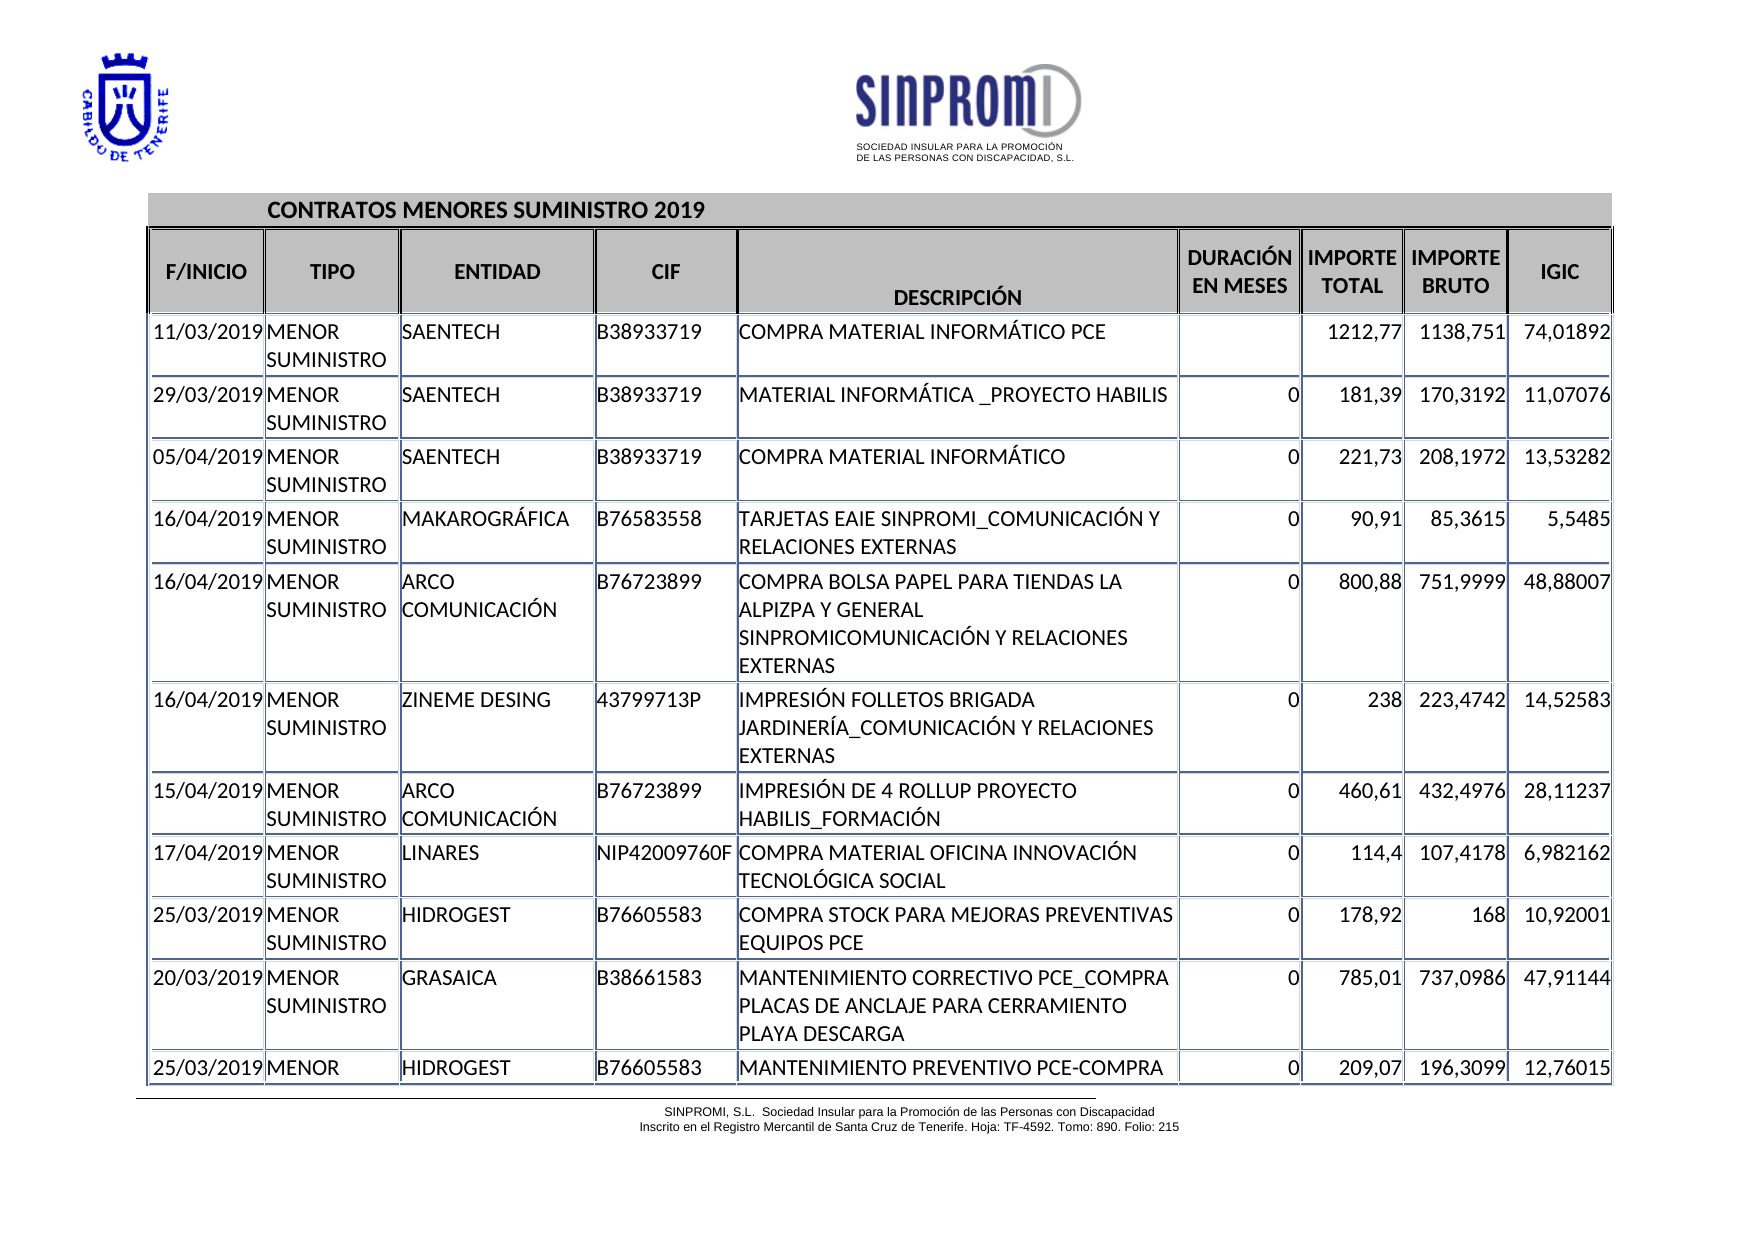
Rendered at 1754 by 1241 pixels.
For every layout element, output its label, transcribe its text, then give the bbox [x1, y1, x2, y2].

table_cell TIPO [266, 230, 398, 312]
table_cell SAENTECH [402, 378, 593, 437]
table_cell 85,3615 [1405, 503, 1506, 562]
table_cell SAENTECH [402, 316, 593, 375]
table_cell 0 [1180, 565, 1299, 681]
table_cell IMPORTE TOTAL [1303, 230, 1402, 312]
table_cell 10,92001 [1507, 896, 1612, 958]
table_cell ARCO COMUNICACIÓN [402, 565, 593, 681]
table_cell DURACIÓN EN MESES [1180, 230, 1299, 312]
table_cell B38933719 [597, 316, 736, 375]
table_cell ARCO COMUNICACIÓN [402, 774, 593, 833]
table_cell SAENTECH [402, 441, 593, 500]
table_cell CIF [597, 230, 736, 312]
table_cell B76583558 [597, 503, 736, 562]
table_cell COMPRA STOCK PARA MEJORAS PREVENTIVAS EQUIPOS PCE [739, 899, 1177, 958]
table_cell 196,3099 [1404, 1052, 1507, 1083]
table_cell 47,91144 [1509, 958, 1611, 1048]
table_cell 0 [1180, 962, 1299, 1048]
table_cell MENOR SUMINISTRO [266, 503, 398, 562]
picture [856, 64, 1082, 138]
table_cell 05/04/2019 [150, 437, 263, 500]
table_cell 0 [1179, 1049, 1301, 1083]
table_cell 0 [1180, 774, 1299, 833]
table_cell 1138,751 [1405, 316, 1506, 375]
table_cell 209,07 [1301, 1052, 1404, 1083]
table_cell B76723899 [597, 565, 736, 681]
table_cell NIP42009760F [597, 837, 736, 896]
table_cell 800,88 [1303, 565, 1402, 681]
table_cell 43799713P [597, 684, 736, 771]
table_cell LINARES [402, 837, 593, 896]
table_cell 223,4742 [1405, 684, 1506, 771]
table_cell COMPRA MATERIAL OFICINA INNOVACIÓN TECNOLÓGICA SOCIAL [739, 837, 1177, 896]
table_cell 208,1972 [1405, 441, 1506, 500]
table_cell 107,4178 [1405, 837, 1506, 896]
table_cell B38933719 [597, 441, 736, 500]
table_cell 785,01 [1303, 962, 1402, 1048]
table_cell 25/03/2019 [148, 896, 265, 958]
table_cell HIDROGEST [402, 899, 593, 958]
table_cell 1212,77 [1303, 316, 1402, 375]
table_cell DESCRIPCIÓN [739, 230, 1177, 312]
table_cell 168 [1405, 899, 1506, 958]
table_cell [1180, 316, 1299, 375]
table_cell 25/03/2019 [150, 1049, 265, 1083]
picture [49, 23, 188, 193]
table_cell 114,4 [1303, 837, 1402, 896]
table_cell MENOR SUMINISTRO [266, 316, 398, 375]
table_cell MANTENIMIENTO PREVENTIVO PCE-COMPRA EQUIPOS PSCE FOUCAULT SN-15 [737, 1052, 1179, 1083]
table_cell 16/04/2019 [148, 500, 265, 562]
table_cell GRASAICA [402, 962, 593, 1048]
table_cell 28,11237 [1509, 771, 1611, 833]
table_cell B76723899 [597, 774, 736, 833]
table_cell IMPRESIÓN FOLLETOS BRIGADA JARDINERÍA_COMUNICACIÓN Y RELACIONES EXTERNAS [739, 684, 1177, 771]
table_cell 11/03/2019 [150, 313, 263, 375]
table_cell 0 [1180, 684, 1299, 771]
table_cell 20/03/2019 [150, 958, 263, 1048]
table_cell 74,01892 [1509, 313, 1611, 375]
table_cell F/INICIO [150, 228, 263, 312]
table_cell 6,982162 [1509, 833, 1611, 896]
table_cell MANTENIMIENTO CORRECTIVO PCE_COMPRA PLACAS DE ANCLAJE PARA CERRAMIENTO PLAYA DESCARGA [739, 962, 1177, 1048]
table_cell MENOR SUMINISTRO [266, 441, 398, 500]
table_cell COMPRA MATERIAL INFORMÁTICO PCE [739, 316, 1177, 375]
table_cell COMPRA MATERIAL INFORMÁTICO [739, 441, 1177, 500]
table_header CONTRATOS MENORES SUMINISTRO 2019 [148, 193, 1612, 226]
table_cell 12,76015 [1507, 1049, 1611, 1083]
table_cell IMPRESIÓN DE 4 ROLLUP PROYECTO HABILIS_FORMACIÓN [739, 774, 1177, 833]
table_cell TARJETAS EAIE SINPROMI_COMUNICACIÓN Y RELACIONES EXTERNAS [739, 503, 1177, 562]
table_cell 0 [1180, 837, 1299, 896]
table_cell 11,07076 [1509, 375, 1611, 437]
table_cell 751,9999 [1405, 565, 1506, 681]
table_cell 90,91 [1303, 503, 1402, 562]
table_cell MENOR SUMINISTRO [266, 378, 398, 437]
table_cell MENOR SUMINISTRO [266, 684, 398, 771]
table_cell 17/04/2019 [150, 833, 263, 896]
table_cell IMPORTE BRUTO [1405, 230, 1506, 312]
table_cell B76605583 [597, 899, 736, 958]
table_cell 737,0986 [1405, 962, 1506, 1048]
table_cell MENOR SUMINISTRO [266, 899, 398, 958]
table_cell B38933719 [597, 378, 736, 437]
table_cell MATERIAL INFORMÁTICA _PROYECTO HABILIS [739, 378, 1177, 437]
table_cell 181,39 [1303, 378, 1402, 437]
table_cell 0 [1180, 378, 1299, 437]
table_cell 170,3192 [1405, 378, 1506, 437]
table_cell 432,4976 [1405, 774, 1506, 833]
table_cell ZINEME DESING [402, 684, 593, 771]
table_cell 0 [1180, 899, 1299, 958]
table_cell 0 [1180, 503, 1299, 562]
table_cell 16/04/2019 [148, 681, 265, 771]
table_cell B38661583 [597, 962, 736, 1048]
table_cell MENOR SUMINISTRO [265, 1049, 400, 1083]
table_cell 14,52583 [1507, 681, 1612, 771]
table_cell 178,92 [1303, 899, 1402, 958]
table_cell MENOR SUMINISTRO [266, 565, 398, 681]
table_cell MENOR SUMINISTRO [266, 774, 398, 833]
table_cell IGIC [1509, 226, 1612, 312]
table_cell MENOR SUMINISTRO [266, 962, 398, 1048]
table_cell 16/04/2019 [150, 562, 263, 681]
table_cell 460,61 [1303, 774, 1402, 833]
table_cell 29/03/2019 [150, 375, 263, 437]
table_cell 221,73 [1303, 441, 1402, 500]
table_cell 0 [1180, 441, 1299, 500]
table_cell 48,88007 [1509, 562, 1611, 681]
table_cell COMPRA BOLSA PAPEL PARA TIENDAS LA ALPIZPA Y GENERAL SINPROMICOMUNICACIÓN Y RELACIONES EXTERNAS [739, 565, 1177, 681]
table_cell HIDROGEST [400, 1049, 595, 1083]
table_cell 5,5485 [1507, 500, 1612, 562]
table_cell MENOR SUMINISTRO [266, 837, 398, 896]
table_cell B76605583 [595, 1052, 737, 1083]
table_cell 238 [1303, 684, 1402, 771]
table_cell ENTIDAD [402, 230, 593, 312]
table_cell 13,53282 [1509, 437, 1611, 500]
table_cell MAKAROGRÁFICA [402, 503, 593, 562]
table_cell 15/04/2019 [150, 771, 263, 833]
